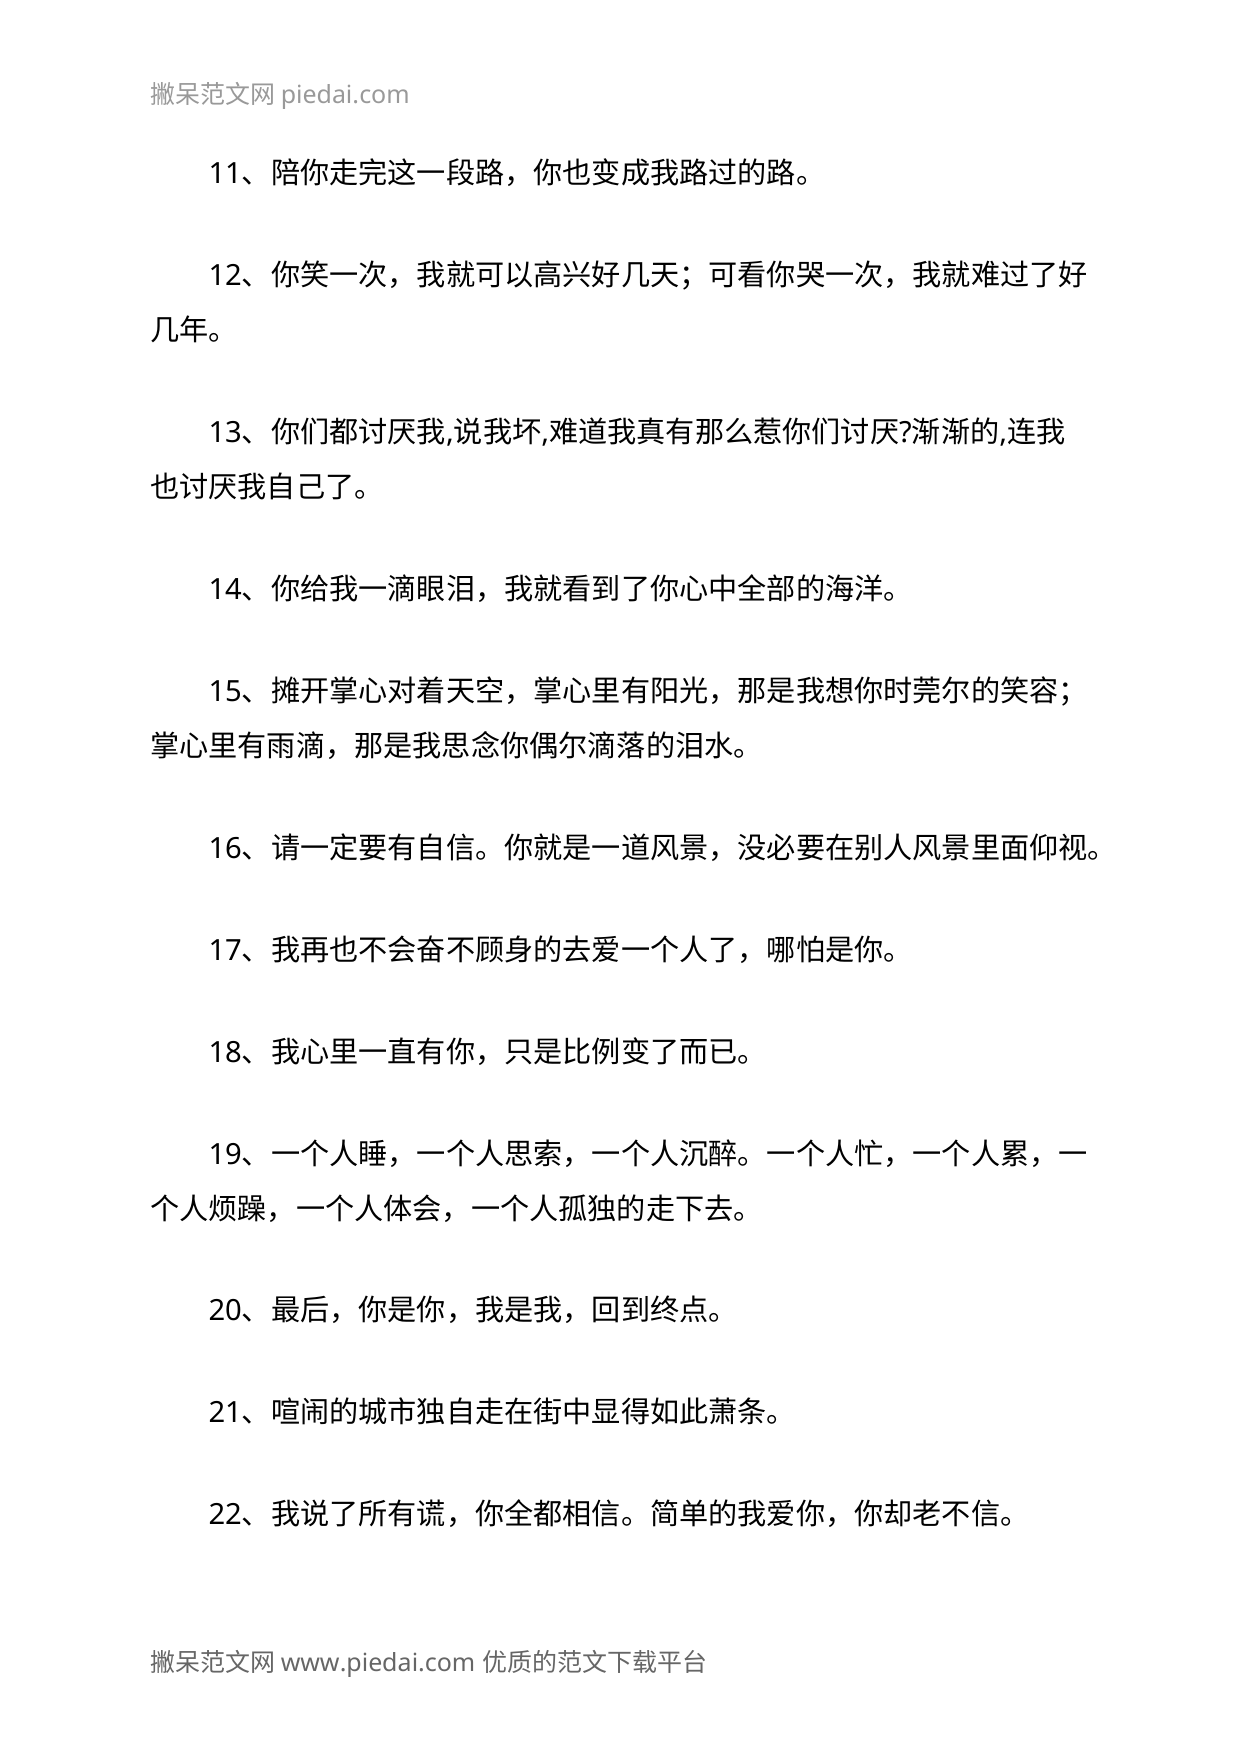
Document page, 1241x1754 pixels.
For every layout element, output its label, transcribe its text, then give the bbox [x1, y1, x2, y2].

text 19、一个人睡，一个人思索，一个人沉醉。一个人忙，一个人累，一个人烦躁，一个人体会，一个人孤独的走下去。 [150, 1130, 1090, 1227]
text 11、陪你走完这一段路，你也变成我路过的路。 [150, 150, 1090, 192]
text 15、摊开掌心对着天空，掌心里有阳光，那是我想你时莞尔的笑容；掌心里有雨滴，那是我思念你偶尔滴落的泪水。 [150, 667, 1090, 765]
text 22、我说了所有谎，你全都相信。简单的我爱你，你却老不信。 [150, 1491, 1090, 1533]
text 14、你给我一滴眼泪，我就看到了你心中全部的海洋。 [150, 566, 1090, 608]
text 21、喧闹的城市独自走在街中显得如此萧条。 [150, 1389, 1090, 1431]
text 18、我心里一直有你，只是比例变了而已。 [150, 1028, 1090, 1071]
text 20、最后，你是你，我是我，回到终点。 [150, 1287, 1090, 1329]
text 13、你们都讨厌我,说我坏,难道我真有那么惹你们讨厌?渐渐的,连我也讨厌我自己了。 [150, 409, 1090, 506]
text 12、你笑一次，我就可以高兴好几天；可看你哭一次，我就难过了好几年。 [150, 252, 1090, 349]
text 17、我再也不会奋不顾身的去爱一个人了，哪怕是你。 [150, 926, 1090, 969]
text 16、请一定要有自信。你就是一道风景，没必要在别人风景里面仰视。 [150, 824, 1090, 867]
